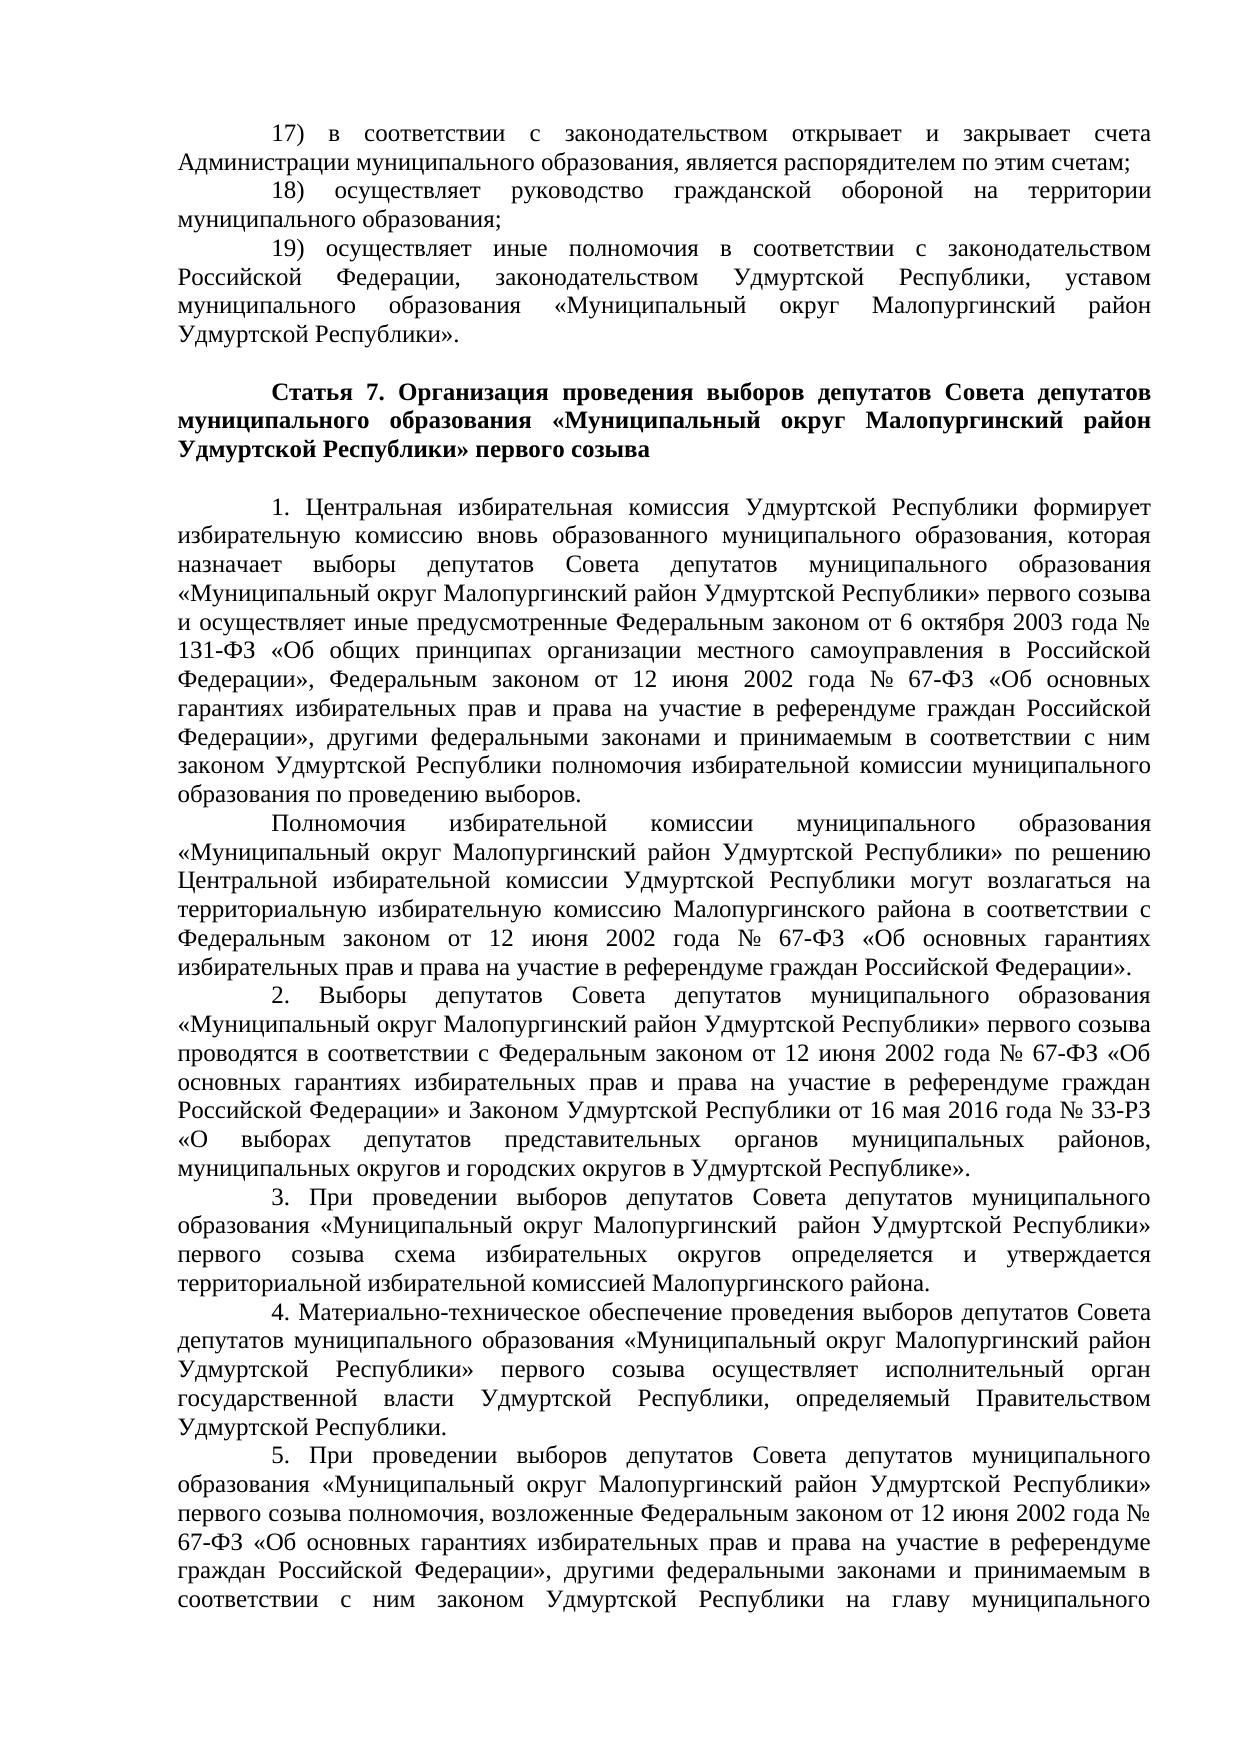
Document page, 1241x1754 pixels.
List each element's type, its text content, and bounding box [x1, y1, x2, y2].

text 1. Центральная избирательная комиссия Удмуртской Республики формирует избирательную комиссию вновь образованного муниципального образования, которая назначает выборы депутатов Совета депутатов муниципального образования «Муниципальный округ Малопургинский район Удмуртской Республики» первого созыва и осуществляет иные предусмотренные Федеральным законом от 6 октября 2003 года № 131-ФЗ «Об общих принципах организации местного самоуправления в Российской Федерации», Федеральным законом от 12 июня 2002 года № 67-ФЗ «Об основных гарантиях избирательных прав и права на участие в референдуме граждан Российской Федерации», другими федеральными законами и принимаемым в соответствии с ним законом Удмуртской Республики полномочия избирательной комиссии муниципального образования по проведению выборов. [177, 492, 1152, 808]
text Полномочия избирательной комиссии муниципального образования «Муниципальный округ Малопургинский район Удмуртской Республики» по решению Центральной избирательной комиссии Удмуртской Республики могут возлагаться на территориальную избирательную комиссию Малопургинского района в соответствии с Федеральным законом от 12 июня 2002 года № 67-ФЗ «Об основных гарантиях избирательных прав и права на участие в референдуме граждан Российской Федерации». [177, 808, 1152, 981]
text 17) в соответствии с законодательством открывает и закрывает счета Администрации муниципального образования, является распорядителем по этим счетам; [177, 118, 1152, 176]
text Статья 7. Организация проведения выборов депутатов Совета депутатов муниципального образования «Муниципальный округ Малопургинский район Удмуртской Республики» первого созыва [177, 377, 1152, 463]
text 3. При проведении выборов депутатов Совета депутатов муниципального образования «Муниципальный округ Малопургинский район Удмуртской Республики» первого созыва схема избирательных округов определяется и утверждается территориальной избирательной комиссией Малопургинского района. [177, 1182, 1152, 1297]
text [177, 1441, 1152, 1613]
text 2. Выборы депутатов Совета депутатов муниципального образования «Муниципальный округ Малопургинский район Удмуртской Республики» первого созыва проводятся в соответствии с Федеральным законом от 12 июня 2002 года № 67-ФЗ «Об основных гарантиях избирательных прав и права на участие в референдуме граждан Российской Федерации» и Законом Удмуртской Республики от 16 мая 2016 года № 33-РЗ «О выборах депутатов представительных органов муниципальных районов, муниципальных округов и городских округов в Удмуртской Республике». [177, 981, 1152, 1182]
text 19) осуществляет иные полномочия в соответствии с законодательством Российской Федерации, законодательством Удмуртской Республики, уставом муниципального образования «Муниципальный округ Малопургинский район Удмуртской Республики». [177, 233, 1152, 348]
text 4. Материально-техническое обеспечение проведения выборов депутатов Совета депутатов муниципального образования «Муниципальный округ Малопургинский район Удмуртской Республики» первого созыва осуществляет исполнительный орган государственной власти Удмуртской Республики, определяемый Правительством Удмуртской Республики. [177, 1297, 1152, 1441]
text 18) осуществляет руководство гражданской обороной на территории муниципального образования; [177, 176, 1152, 233]
